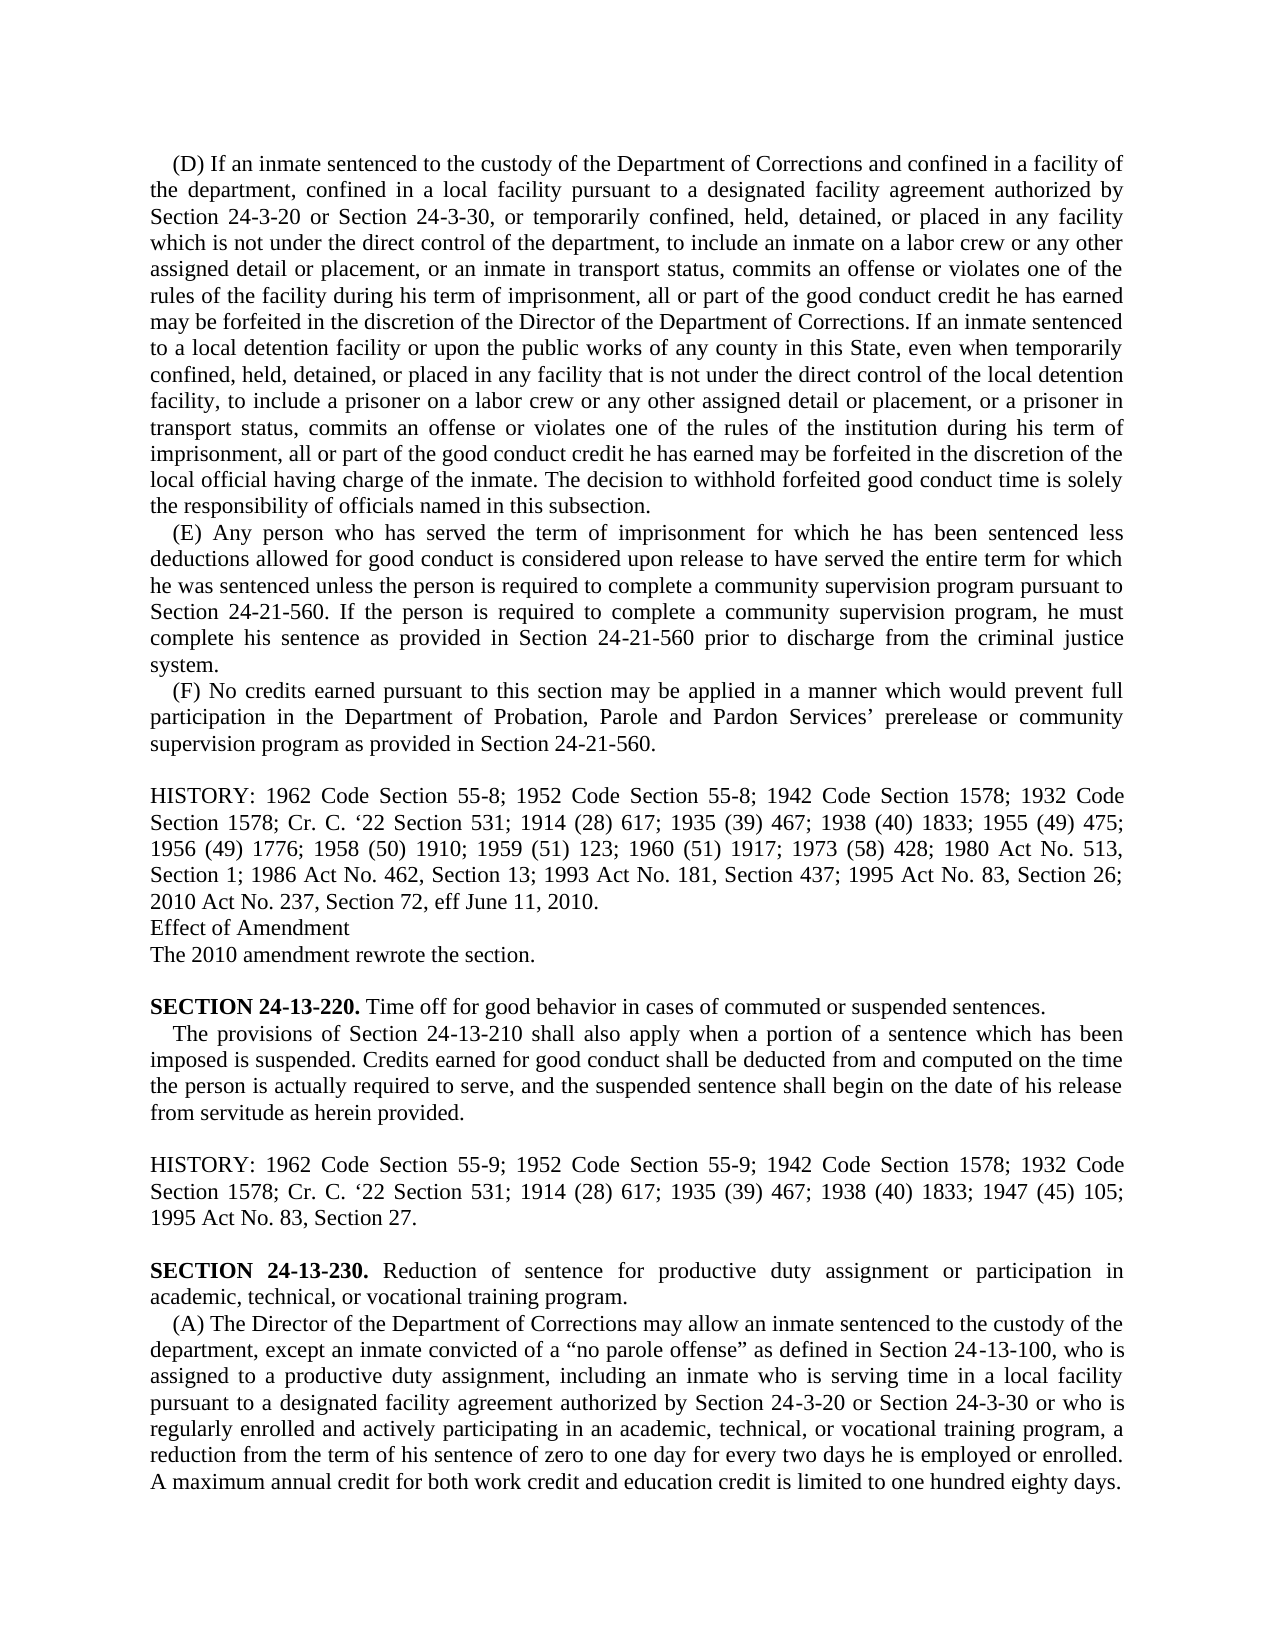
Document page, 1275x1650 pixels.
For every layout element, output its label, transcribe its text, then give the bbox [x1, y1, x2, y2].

text SECTION 24-13-230. Reduction of sentence for productive duty assignment or participation in academic, technical, or vocational training program. [150, 1257, 1125, 1309]
text (F) No credits earned pursuant to this section may be applied in a manner which would prevent full participation in the Department of Probation, Parole and Pardon Services’ prerelease or community supervision program as provided in Section 24-21-560. [150, 677, 1125, 756]
text The 2010 amendment rewrote the section. [150, 941, 1125, 967]
text SECTION 24-13-220. Time off for good behavior in cases of commuted or suspended sentences. [150, 993, 1125, 1020]
text (D) If an inmate sentenced to the custody of the Department of Corrections and confined in a facility of the department, confined in a local facility pursuant to a designated facility agreement authorized by Section 24-3-20 or Section 24-3-30, or temporarily confined, held, detained, or placed in any facility which is not under the direct control of the department, to include an inmate on a labor crew or any other assigned detail or placement, or an inmate in transport status, commits an offense or violates one of the rules of the facility during his term of imprisonment, all or part of the good conduct credit he has earned may be forfeited in the discretion of the Director of the Department of Corrections. If an inmate sentenced to a local detention facility or upon the public works of any county in this State, even when temporarily confined, held, detained, or placed in any facility that is not under the direct control of the local detention facility, to include a prisoner on a labor crew or any other assigned detail or placement, or a prisoner in transport status, commits an offense or violates one of the rules of the institution during his term of imprisonment, all or part of the good conduct credit he has earned may be forfeited in the discretion of the local official having charge of the inmate. The decision to withhold forfeited good conduct time is solely the responsibility of officials named in this subsection. [150, 150, 1125, 519]
text The provisions of Section 24-13-210 shall also apply when a portion of a sentence which has been imposed is suspended. Credits earned for good conduct shall be deducted from and computed on the time the person is actually required to serve, and the suspended sentence shall begin on the date of his release from servitude as herein provided. [150, 1020, 1125, 1125]
text (E) Any person who has served the term of imprisonment for which he has been sentenced less deductions allowed for good conduct is considered upon release to have served the entire term for which he was sentenced unless the person is required to complete a community supervision program pursuant to Section 24-21-560. If the person is required to complete a community supervision program, he must complete his sentence as provided in Section 24-21-560 prior to discharge from the criminal justice system. [150, 519, 1125, 677]
text HISTORY: 1962 Code Section 55-9; 1952 Code Section 55-9; 1942 Code Section 1578; 1932 Code Section 1578; Cr. C. ‘22 Section 531; 1914 (28) 617; 1935 (39) 467; 1938 (40) 1833; 1947 (45) 105; 1995 Act No. 83, Section 27. [150, 1151, 1125, 1231]
text HISTORY: 1962 Code Section 55-8; 1952 Code Section 55-8; 1942 Code Section 1578; 1932 Code Section 1578; Cr. C. ‘22 Section 531; 1914 (28) 617; 1935 (39) 467; 1938 (40) 1833; 1955 (49) 475; 1956 (49) 1776; 1958 (50) 1910; 1959 (51) 123; 1960 (51) 1917; 1973 (58) 428; 1980 Act No. 513, Section 1; 1986 Act No. 462, Section 13; 1993 Act No. 181, Section 437; 1995 Act No. 83, Section 26; 2010 Act No. 237, Section 72, eff June 11, 2010. [150, 782, 1125, 914]
text (A) The Director of the Department of Corrections may allow an inmate sentenced to the custody of the department, except an inmate convicted of a “no parole offense” as defined in Section 24-13-100, who is assigned to a productive duty assignment, including an inmate who is serving time in a local facility pursuant to a designated facility agreement authorized by Section 24-3-20 or Section 24-3-30 or who is regularly enrolled and actively participating in an academic, technical, or vocational training program, a reduction from the term of his sentence of zero to one day for every two days he is employed or enrolled. A maximum annual credit for both work credit and education credit is limited to one hundred eighty days. [150, 1309, 1125, 1494]
text Effect of Amendment [150, 914, 1125, 941]
